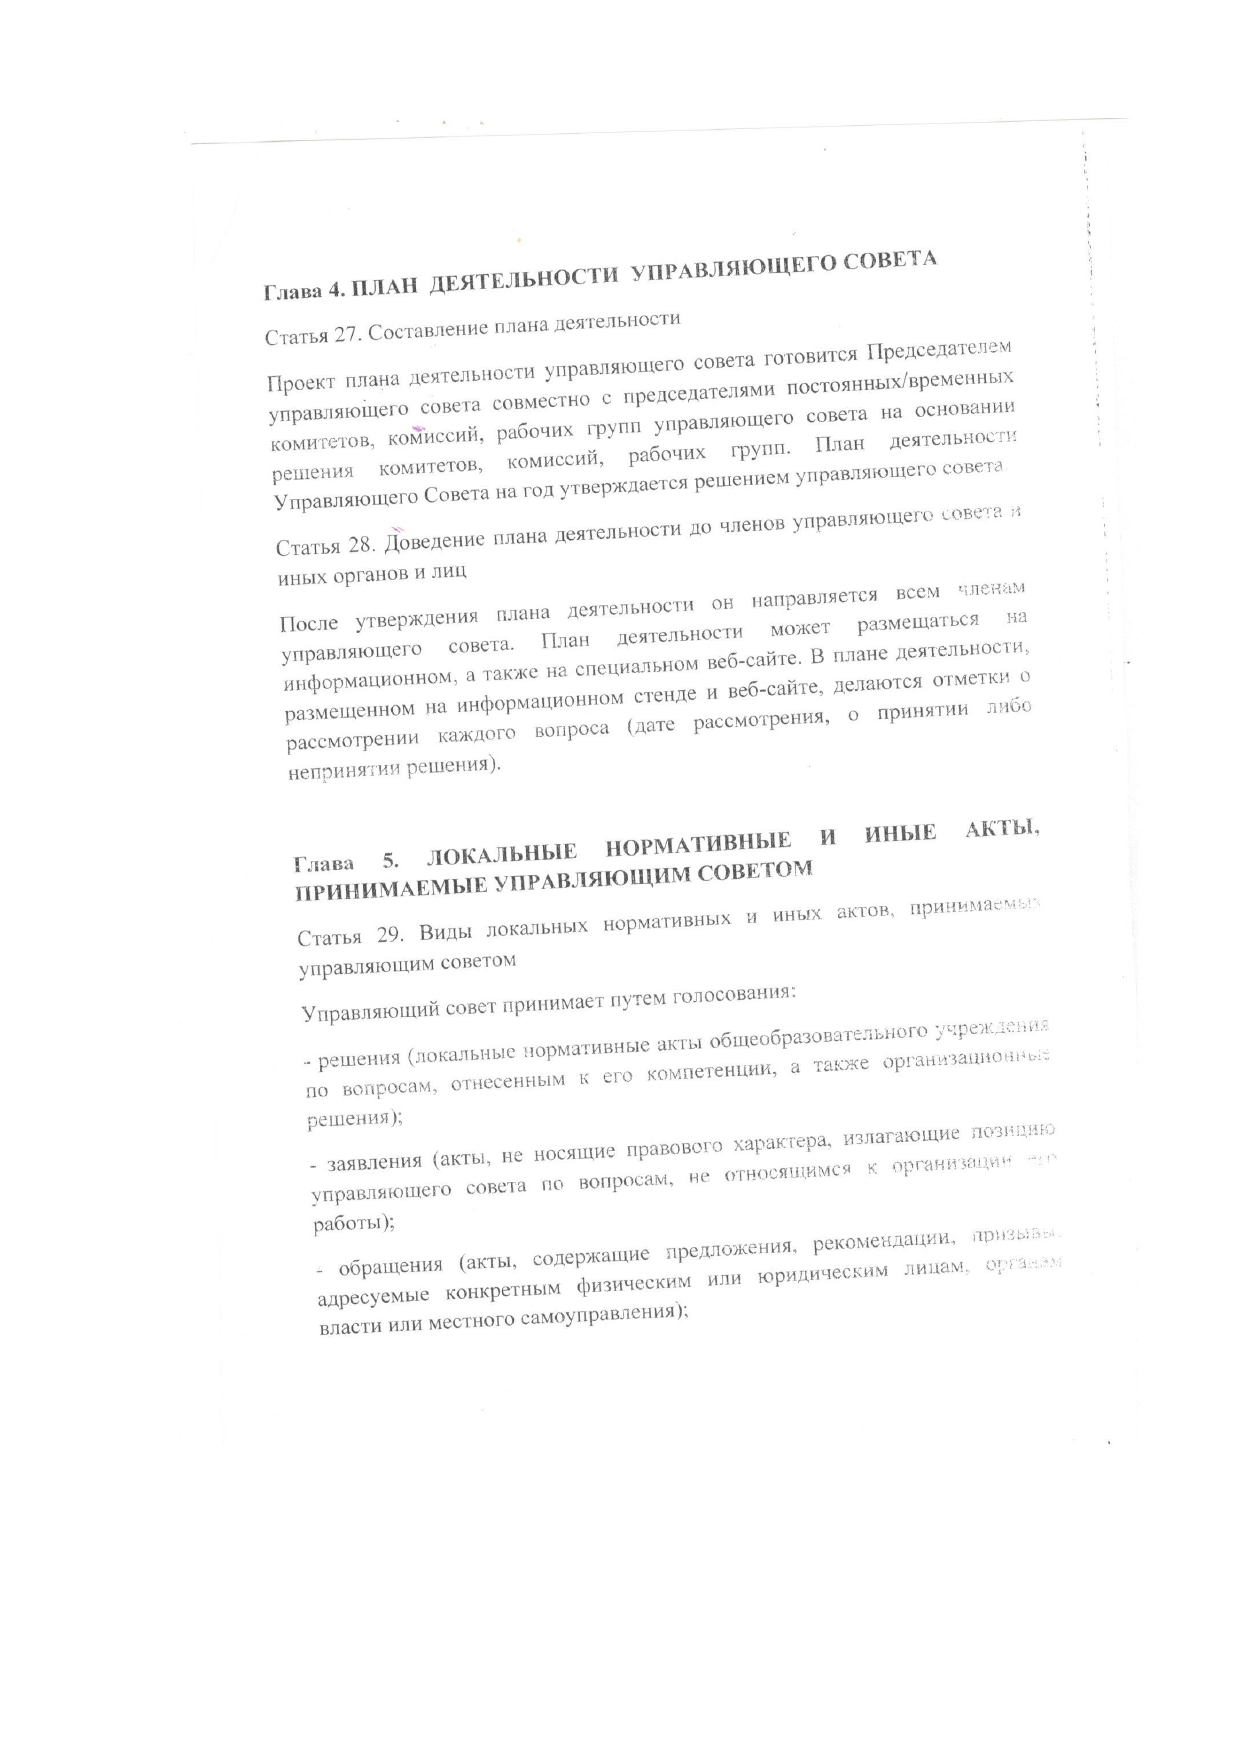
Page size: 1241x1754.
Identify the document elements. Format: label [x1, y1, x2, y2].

picture [177, 118, 1152, 1458]
